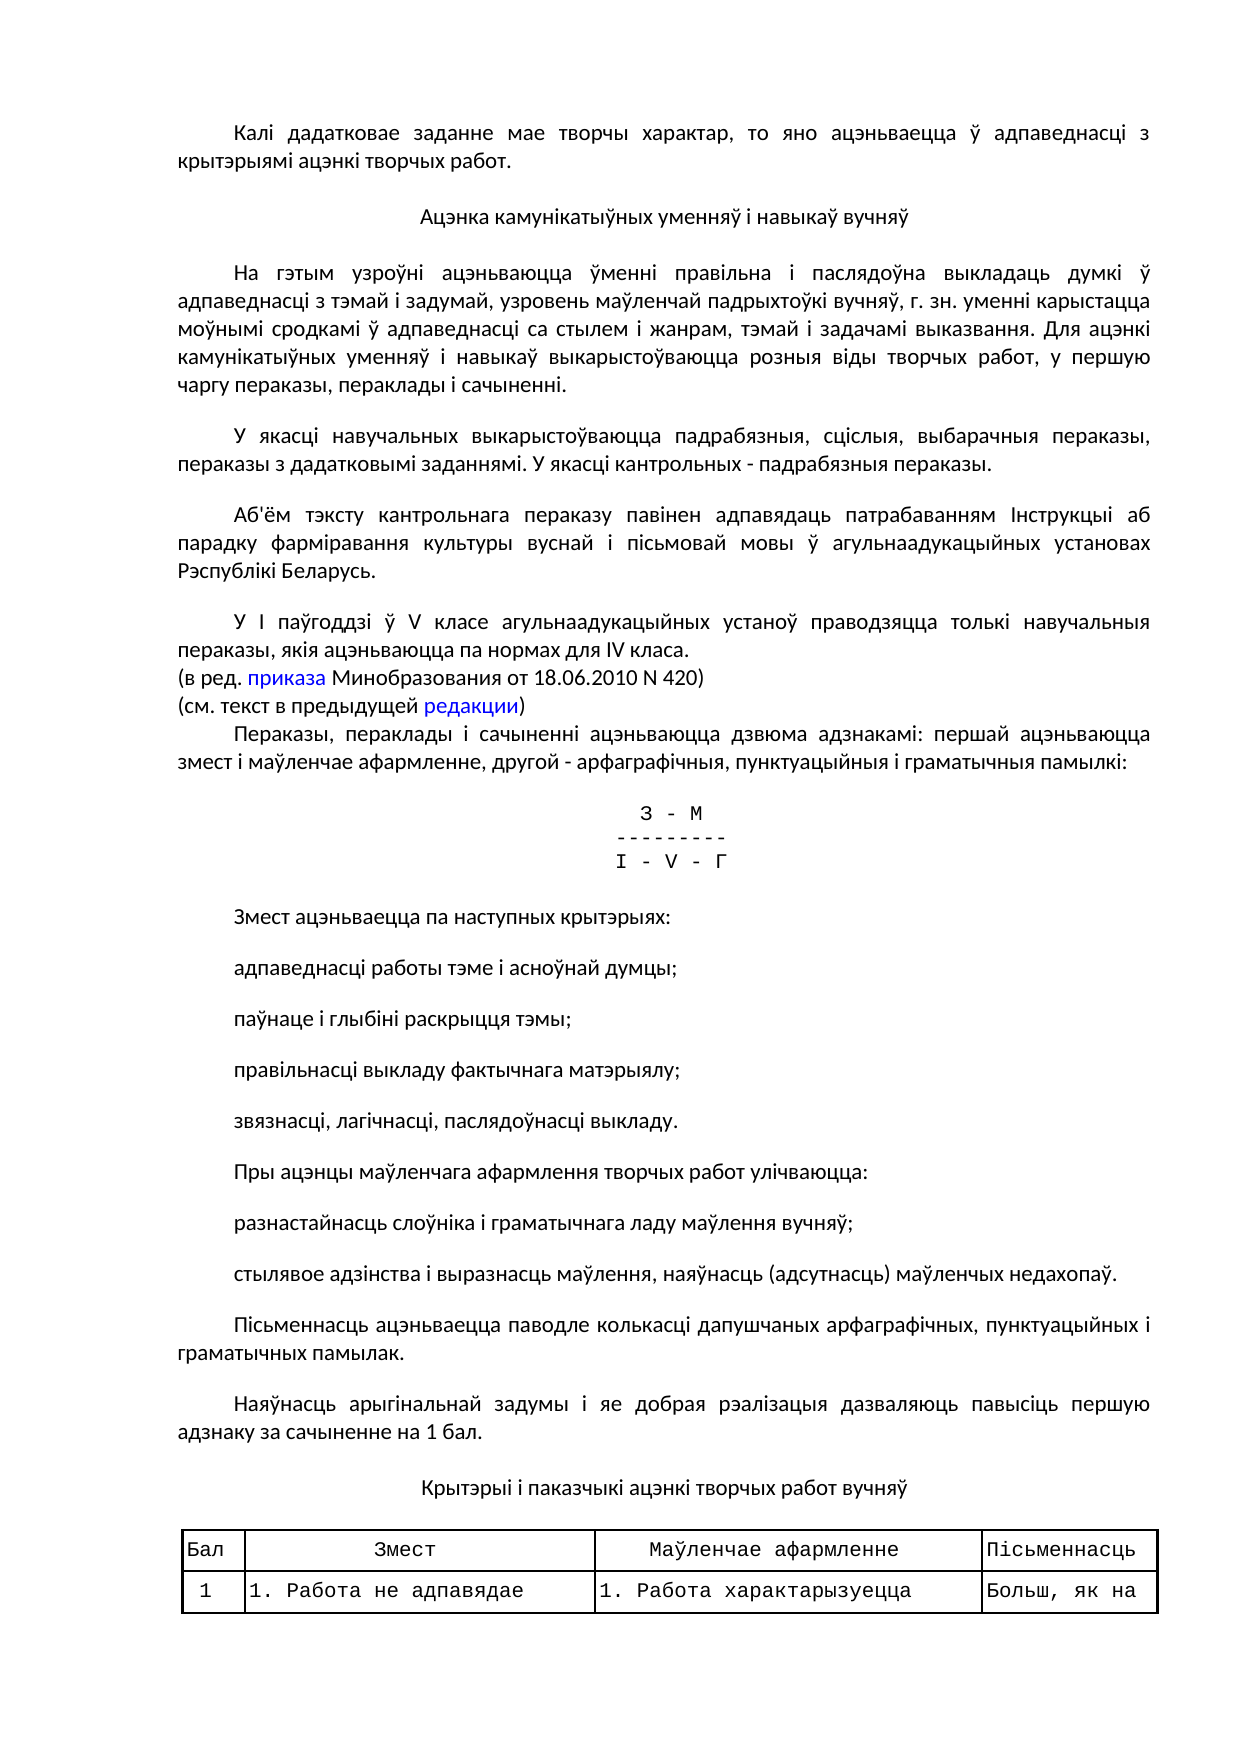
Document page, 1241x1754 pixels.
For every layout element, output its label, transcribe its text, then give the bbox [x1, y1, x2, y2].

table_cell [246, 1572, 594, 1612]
text Наяўнасць арыгiнальнай задумы i яе добрая рэалiзацыя дазваляюць павысiць першую адзнаку за сачыненне на 1 бал. [177, 1389, 1152, 1445]
text Ацэнка камунiкатыўных уменняў i навыкаў вучняў [177, 202, 1152, 230]
text Пры ацэнцы маўленчага афармлення творчых работ улiчваюцца: [177, 1157, 1152, 1185]
text паўнаце i глыбiнi раскрыцця тэмы; [177, 1004, 1152, 1032]
text На гэтым узроўнi ацэньваюцца ўменнi правiльна i паслядоўна выкладаць думкi ў адпаведнасцi з тэмай i задумай, узровень маўленчай падрыхтоўкi вучняў, г. зн. уменнi карыстацца моўнымi сродкамi ў адпаведнасцi са стылем i жанрам, тэмай i задачамi выказвання. Для ацэнкi камунiкатыўных уменняў i навыкаў выкарыстоўваюцца розныя вiды творчых работ, у першую чаргу пераказы, пераклады i сачыненнi. [177, 258, 1152, 398]
text адпаведнасцi работы тэме i асноўнай думцы; [177, 953, 1152, 981]
text Пiсьменнасць ацэньваецца паводле колькасцi дапушчаных арфаграфiчных, пунктуацыйных i граматычных памылак. [177, 1310, 1152, 1366]
text Калi дадатковае заданне мае творчы характар, то яно ацэньваецца ў адпаведнасцi з крытэрыямi ацэнкi творчых работ. [177, 118, 1152, 174]
text Змест ацэньваецца па наступных крытэрыях: [177, 902, 1152, 930]
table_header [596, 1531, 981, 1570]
text (в ред. приказа Минобразования от 18.06.2010 N 420) [177, 663, 1152, 691]
text стылявое адзiнства i выразнасць маўлення, наяўнасць (адсутнасць) маўленчых недахопаў. [177, 1259, 1152, 1287]
text Крытэрыi i паказчыкi ацэнкi творчых работ вучняў [177, 1473, 1152, 1501]
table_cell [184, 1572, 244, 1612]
text разнастайнасць слоўнiка i граматычнага ладу маўлення вучняў; [177, 1208, 1152, 1236]
text Аб'ём тэксту кантрольнага пераказу павiнен адпавядаць патрабаванням Iнструкцыi аб парадку фармiравання культуры вуснай i пiсьмовай мовы ў агульнаадукацыйных установах Рэспублiкi Беларусь. [177, 500, 1152, 584]
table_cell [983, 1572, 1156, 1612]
text звязнасцi, лагiчнасцi, паслядоўнасцi выкладу. [177, 1106, 1152, 1134]
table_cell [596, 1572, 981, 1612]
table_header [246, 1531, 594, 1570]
text I - V - Г [177, 851, 1152, 874]
text Пераказы, пераклады i сачыненнi ацэньваюцца дзвюма адзнакамi: першай ацэньваюцца змест i маўленчае афармленне, другой - арфаграфiчныя, пунктуацыйныя i граматычныя памылкi: [177, 719, 1152, 775]
text У I паўгоддзi ў V класе агульнаадукацыйных устаноў праводзяцца толькi навучальныя пераказы, якiя ацэньваюцца па нормах для IV класа. [177, 607, 1152, 663]
text --------- [177, 827, 1152, 851]
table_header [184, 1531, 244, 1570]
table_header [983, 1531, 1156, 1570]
text У якасцi навучальных выкарыстоўваюцца падрабязныя, сцiслыя, выбарачныя пераказы, пераказы з дадатковымi заданнямi. У якасцi кантрольных - падрабязныя пераказы. [177, 421, 1152, 477]
text (см. текст в предыдущей редакции) [177, 691, 1152, 719]
text правiльнасцi выкладу фактычнага матэрыялу; [177, 1055, 1152, 1083]
text З - М [177, 803, 1152, 827]
